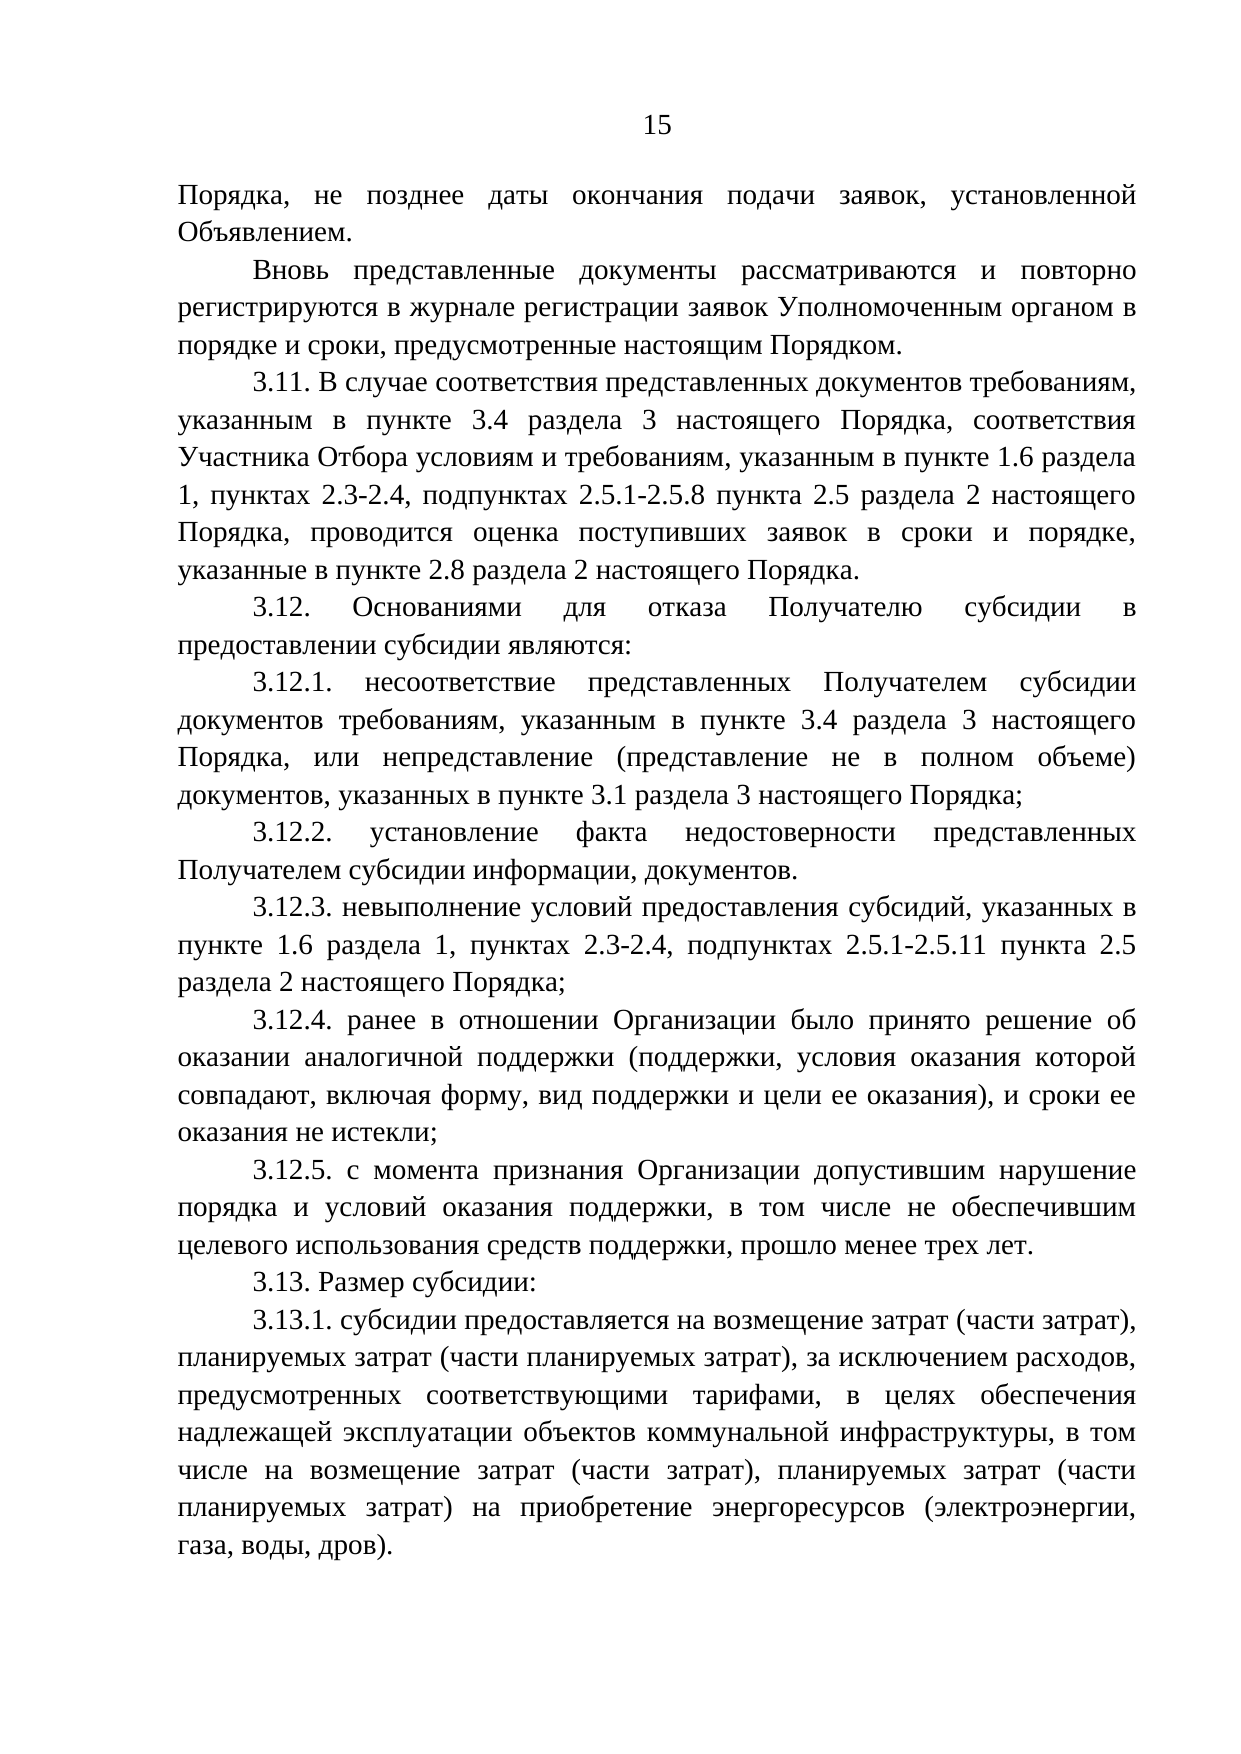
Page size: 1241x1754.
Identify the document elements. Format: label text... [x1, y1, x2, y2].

text 3.13. Размер субсидии: [177, 1262, 1137, 1299]
text 3.12. Основаниями для отказа Получателю субсидии в предоставлении субсидии являются: [177, 587, 1137, 662]
text 3.11. В случае соответствия представленных документов требованиям, указанным в пункте 3.4 раздела 3 настоящего Порядка, соответствия Участника Отбора условиям и требованиям, указанным в пункте 1.6 раздела 1, пунктах 2.3-2.4, подпунктах 2.5.1-2.5.8 пункта 2.5 раздела 2 настоящего Порядка, проводится оценка поступивших заявок в сроки и порядке, указанные в пункте 2.8 раздела 2 настоящего Порядка. [177, 362, 1137, 587]
text 3.12.4. ранее в отношении Организации было принято решение об оказании аналогичной поддержки (поддержки, условия оказания которой совпадают, включая форму, вид поддержки и цели ее оказания), и сроки ее оказания не истекли; [177, 999, 1137, 1149]
text Вновь представленные документы рассматриваются и повторно регистрируются в журнале регистрации заявок Уполномоченным органом в порядке и сроки, предусмотренные настоящим Порядком. [177, 249, 1137, 362]
text 3.12.2. установление факта недостоверности представленных Получателем субсидии информации, документов. [177, 812, 1137, 887]
text 3.12.3. невыполнение условий предоставления субсидий, указанных в пункте 1.6 раздела 1, пунктах 2.3-2.4, подпунктах 2.5.1-2.5.11 пункта 2.5 раздела 2 настоящего Порядка; [177, 887, 1137, 999]
text 3.12.5. с момента признания Организации допустившим нарушение порядка и условий оказания поддержки, в том числе не обеспечившим целевого использования средств поддержки, прошло менее трех лет. [177, 1149, 1137, 1262]
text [177, 174, 1137, 249]
text 3.12.1. несоответствие представленных Получателем субсидии документов требованиям, указанным в пункте 3.4 раздела 3 настоящего Порядка, или непредставление (представление не в полном объеме) документов, указанных в пункте 3.1 раздела 3 настоящего Порядка; [177, 662, 1137, 812]
text 3.13.1. субсидии предоставляется на возмещение затрат (части затрат), планируемых затрат (части планируемых затрат), за исключением расходов, предусмотренных соответствующими тарифами, в целях обеспечения надлежащей эксплуатации объектов коммунальной инфраструктуры, в том числе на возмещение затрат (части затрат), планируемых затрат (части планируемых затрат) на приобретение энергоресурсов (электроэнергии, газа, воды, дров). [177, 1299, 1137, 1562]
